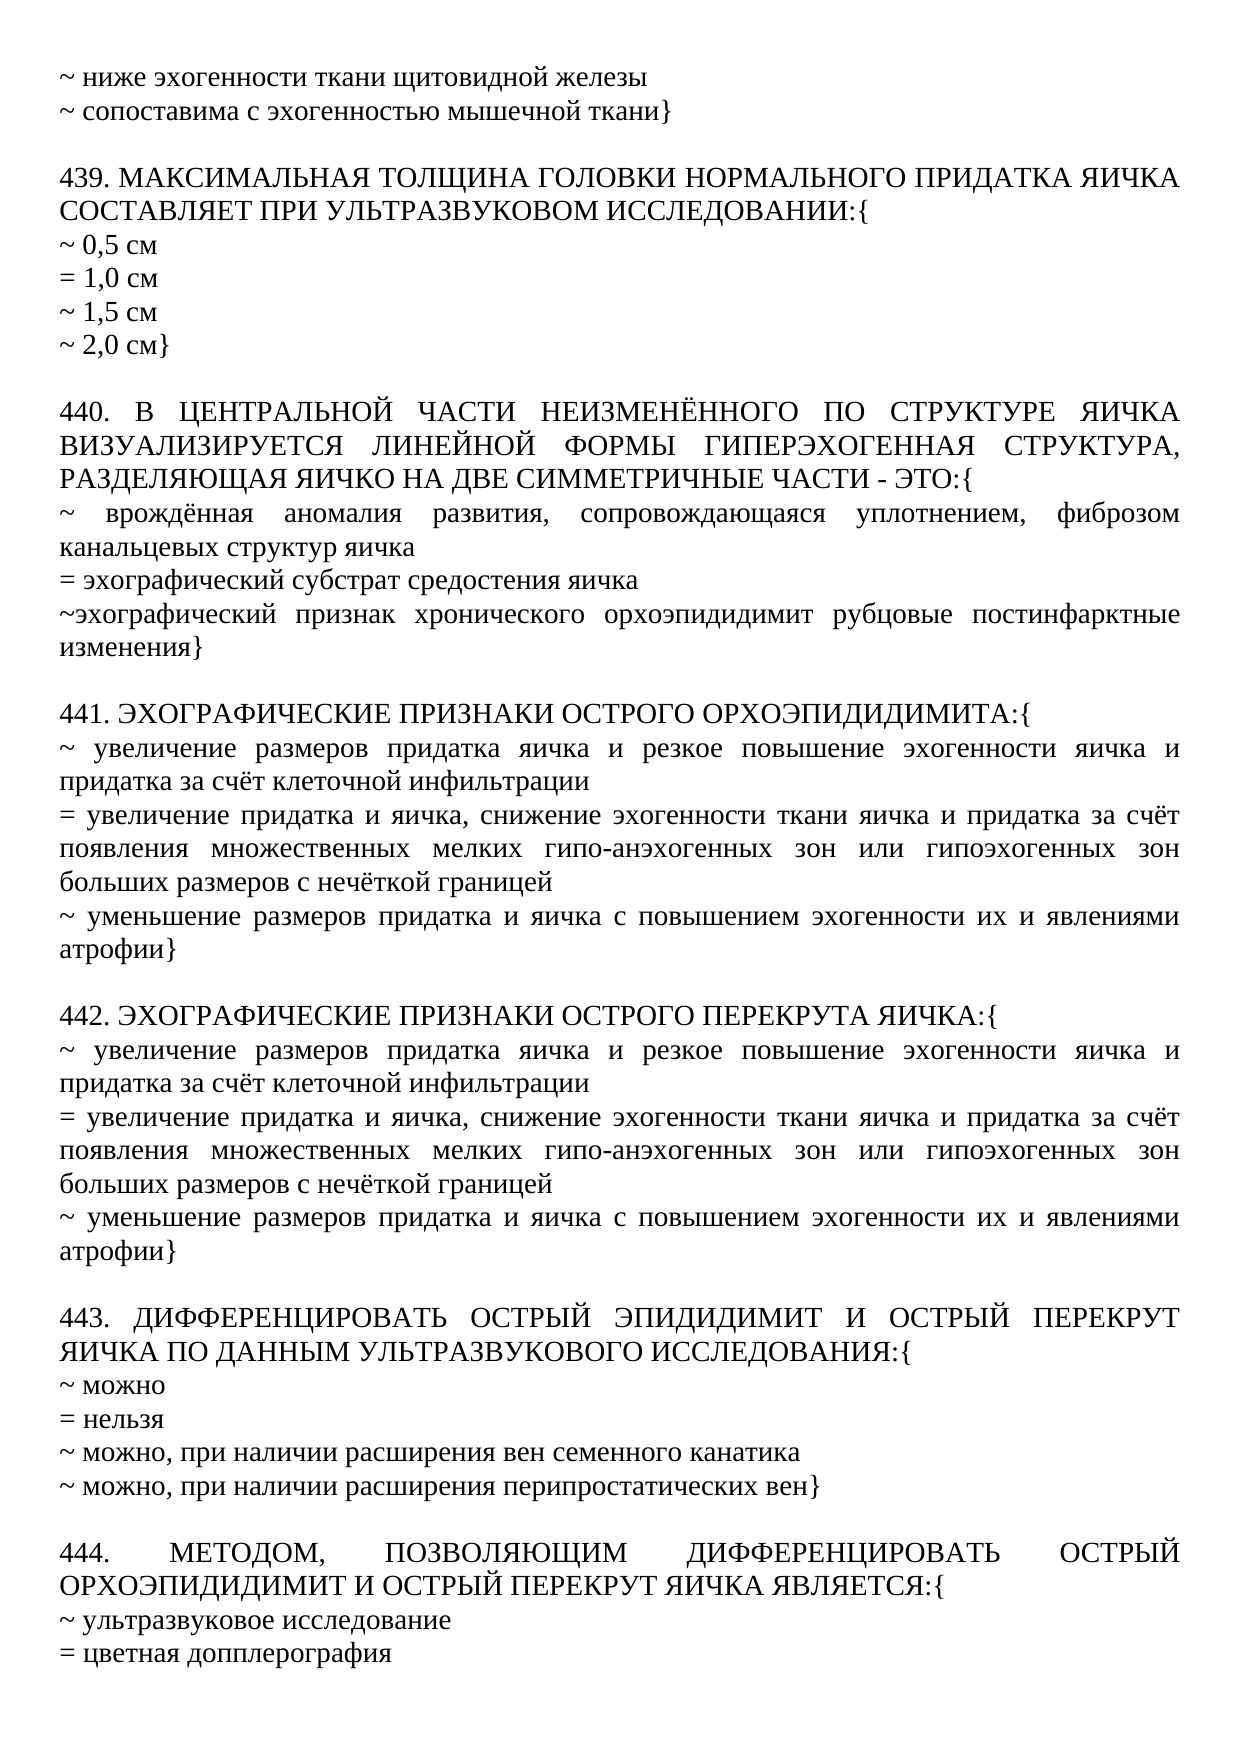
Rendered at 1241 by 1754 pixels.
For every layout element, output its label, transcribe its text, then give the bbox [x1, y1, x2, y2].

text 441. ЭХОГРАФИЧЕСКИЕ ПРИЗНАКИ ОСТРОГО ОРХОЭПИДИДИМИТА:{ [59, 696, 1181, 730]
text 444. МЕТОДОМ, ПОЗВОЛЯЮЩИМ ДИФФЕРЕНЦИРОВАТЬ ОСТРЫЙ ОРХОЭПИДИДИМИТ И ОСТРЫЙ ПЕРЕКРУТ ЯИЧКА ЯВЛЯЕТСЯ:{ [59, 1535, 1181, 1602]
text = 1,0 см [59, 260, 1181, 294]
text = цветная допплерография [59, 1636, 1181, 1669]
text = эхографический субстрат средостения яичка [59, 562, 1181, 596]
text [59, 93, 1181, 126]
text ~ увеличение размеров придатка яичка и резкое повышение эхогенности яичка и придатка за счёт клеточной инфильтрации [59, 730, 1181, 797]
text 443. ДИФФЕРЕНЦИРОВАТЬ ОСТРЫЙ ЭПИДИДИМИТ И ОСТРЫЙ ПЕРЕКРУТ ЯИЧКА ПО ДАННЫМ УЛЬТРАЗВУКОВОГО ИССЛЕДОВАНИЯ:{ [59, 1300, 1181, 1367]
text ~ ультразвуковое исследование [59, 1602, 1181, 1636]
text ~ врождённая аномалия развития, сопровождающаяся уплотнением, фиброзом канальцевых структур яичка [59, 495, 1181, 562]
text 440. В ЦЕНТРАЛЬНОЙ ЧАСТИ НЕИЗМЕНЁННОГО ПО СТРУКТУРЕ ЯИЧКА ВИЗУАЛИЗИРУЕТСЯ ЛИНЕЙНОЙ ФОРМЫ ГИПЕРЭХОГЕННАЯ СТРУКТУРА, РАЗДЕЛЯЮЩАЯ ЯИЧКО НА ДВЕ СИММЕТРИЧНЫЕ ЧАСТИ - ЭТО:{ [59, 394, 1181, 495]
text ~ можно, при наличии расширения перипростатических вен} [59, 1468, 1181, 1501]
text ~ можно, при наличии расширения вен семенного канатика [59, 1434, 1181, 1468]
text ~ увеличение размеров придатка яичка и резкое повышение эхогенности яичка и придатка за счёт клеточной инфильтрации [59, 1032, 1181, 1099]
text ~ можно [59, 1367, 1181, 1401]
text ~эхографический признак хронического орхоэпидидимит рубцовые постинфарктные изменения} [59, 596, 1181, 663]
text 439. МАКСИМАЛЬНАЯ ТОЛЩИНА ГОЛОВКИ НОРМАЛЬНОГО ПРИДАТКА ЯИЧКА СОСТАВЛЯЕТ ПРИ УЛЬТРАЗВУКОВОМ ИССЛЕДОВАНИИ:{ [59, 160, 1181, 227]
text ~ уменьшение размеров придатка и яичка с повышением эхогенности их и явлениями атрофии} [59, 1199, 1181, 1267]
text = увеличение придатка и яичка, снижение эхогенности ткани яичка и придатка за счёт появления множественных мелких гипо-анэхогенных зон или гипоэхогенных зон больших размеров с нечёткой границей [59, 1099, 1181, 1199]
text ~ 1,5 см [59, 294, 1181, 327]
text ~ уменьшение размеров придатка и яичка с повышением эхогенности их и явлениями атрофии} [59, 898, 1181, 965]
text ~ 2,0 см} [59, 327, 1181, 361]
text = нельзя [59, 1401, 1181, 1434]
text = увеличение придатка и яичка, снижение эхогенности ткани яичка и придатка за счёт появления множественных мелких гипо-анэхогенных зон или гипоэхогенных зон больших размеров с нечёткой границей [59, 797, 1181, 898]
text 442. ЭХОГРАФИЧЕСКИЕ ПРИЗНАКИ ОСТРОГО ПЕРЕКРУТА ЯИЧКА:{ [59, 998, 1181, 1032]
text ~ 0,5 см [59, 227, 1181, 260]
text ~ ниже эхогенности ткани щитовидной железы [59, 59, 1181, 93]
